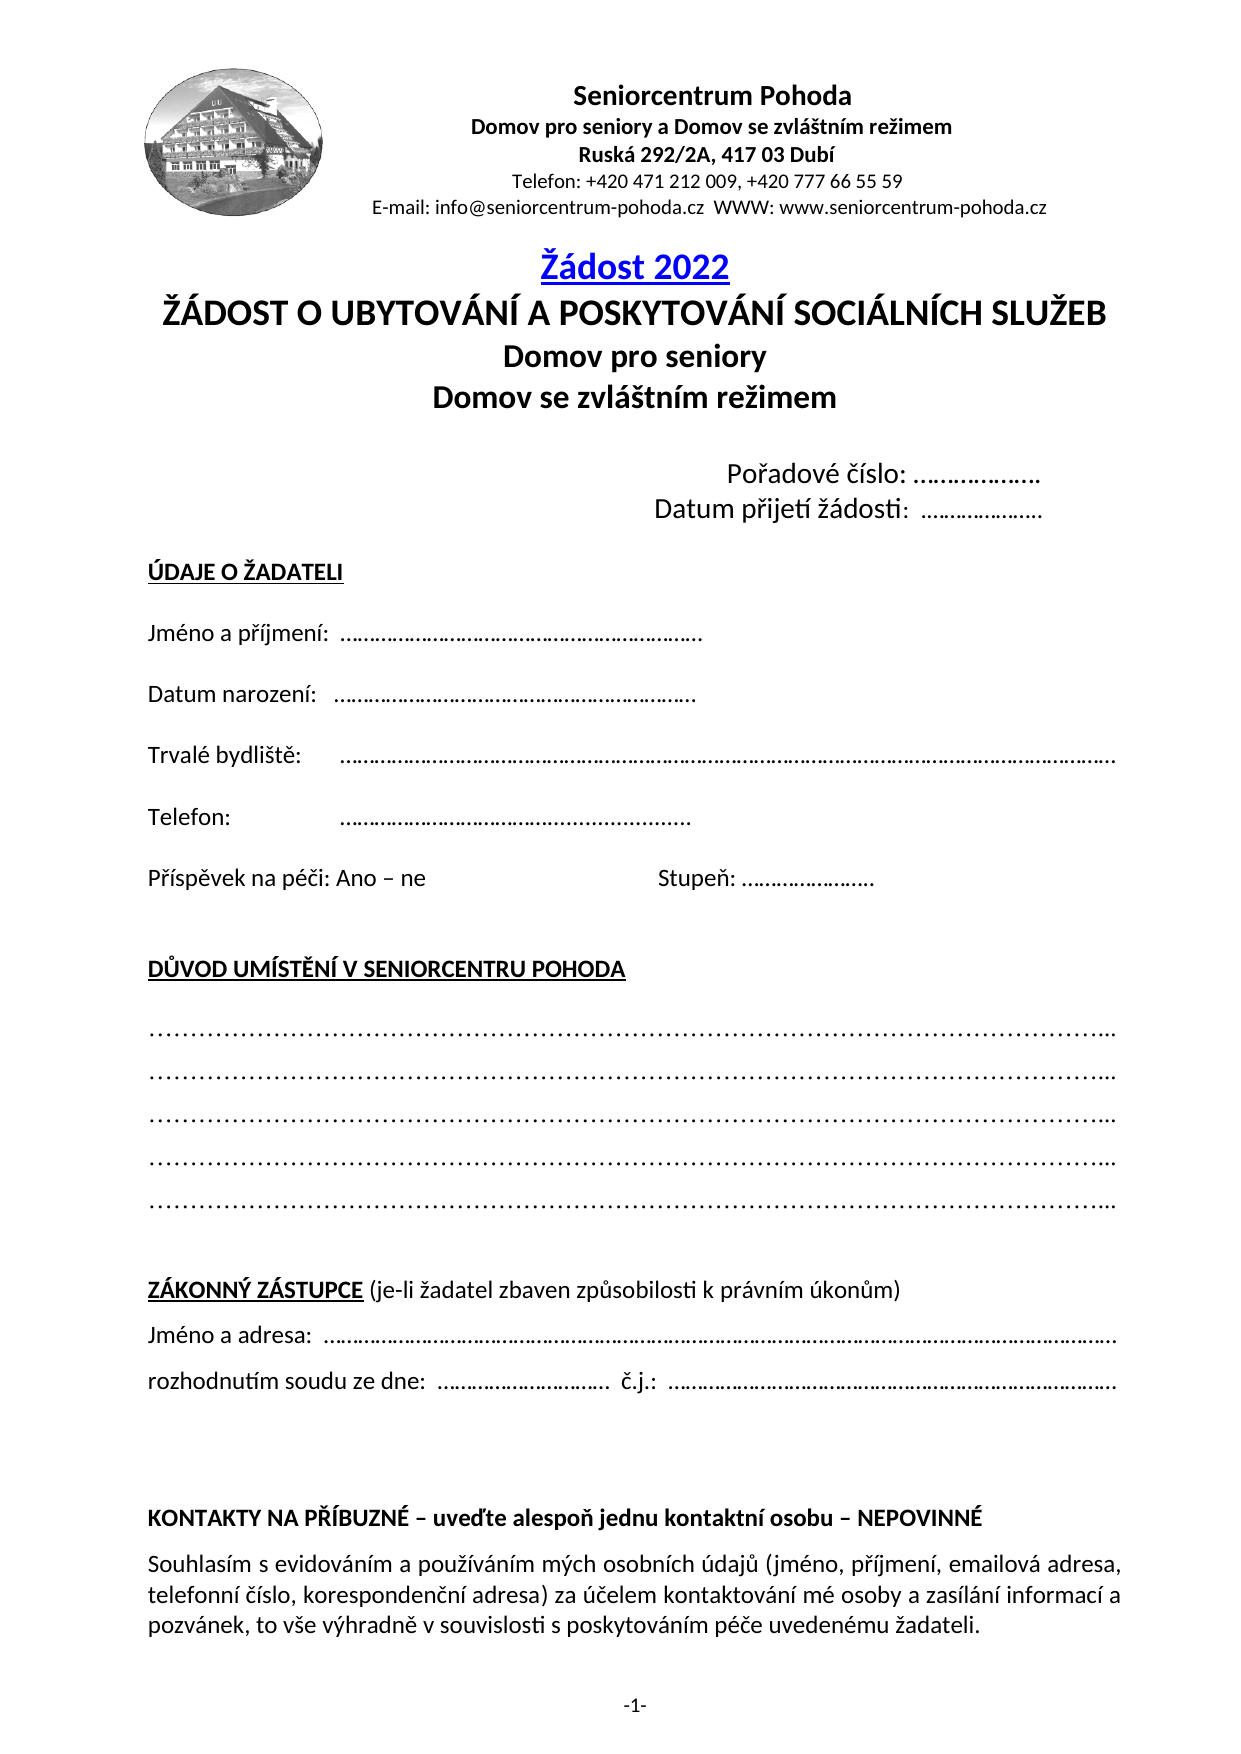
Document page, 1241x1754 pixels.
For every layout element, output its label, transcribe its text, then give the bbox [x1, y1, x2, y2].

text Žádost 2022 [148, 243, 1122, 289]
text Datum přijetí žádosti: .……………….. [148, 490, 1122, 526]
text Vyjádření lékaře o aktuálním zdravotním stavu žadatele [143, 67, 324, 217]
text DŮVOD UMÍSTĚNÍ V SENIORCENTRU POHODA [148, 953, 1122, 984]
text Telefon: ………………………………....................... [148, 801, 1122, 831]
text Jméno a adresa: ………………………………………………………………………………………………………………………… [148, 1320, 1122, 1350]
text Datum narození: ……………………………………………………… [148, 679, 1122, 709]
text Jméno a příjmení: ……………………………………………………… [148, 618, 1122, 648]
text Příspěvek na péči: Ano – ne Stupeň: ………………….. [148, 862, 1122, 892]
text Pořadové číslo: ………………. [148, 455, 1122, 490]
text Domov pro seniory [148, 335, 1122, 376]
text ŽÁDOST O UBYTOVÁNÍ A POSKYTOVÁNÍ SOCIÁLNÍCH SLUŽEB [148, 289, 1122, 335]
text ……………………………………………………………………………………………………... ……………………………………………………………………………………………………... ……………………………………………………………………………………………………... ……………………………………………………………………………………………………... ……………………………………………………………………………………………………... [148, 1013, 1122, 1214]
text rozhodnutím soudu ze dne: ………………………… č.j.: …………………………………………………………………… [148, 1365, 1122, 1396]
text ZÁKONNÝ ZÁSTUPCE (je-li žadatel zbaven způsobilosti k právním úkonům) [148, 1274, 1122, 1304]
text KONTAKTY NA PŘÍBUZNÉ – uveďte alespoň jednu kontaktní osobu – NEPOVINNÉ [148, 1503, 1122, 1533]
text Souhlasím s evidováním a používáním mých osobních údajů (jméno, příjmení, emailová adresa, telefonní číslo, korespondenční adresa) za účelem kontaktování mé osoby a zasílání informací a pozvánek, to vše výhradně v souvislosti s poskytováním péče uvedenému žadateli. [148, 1548, 1122, 1640]
text ÚDAJE O ŽADATELI [148, 557, 1122, 587]
text Domov se zvláštním režimem [148, 376, 1122, 416]
text Trvalé bydliště: ……………………………………………………………………………………………………………………… [148, 740, 1122, 770]
